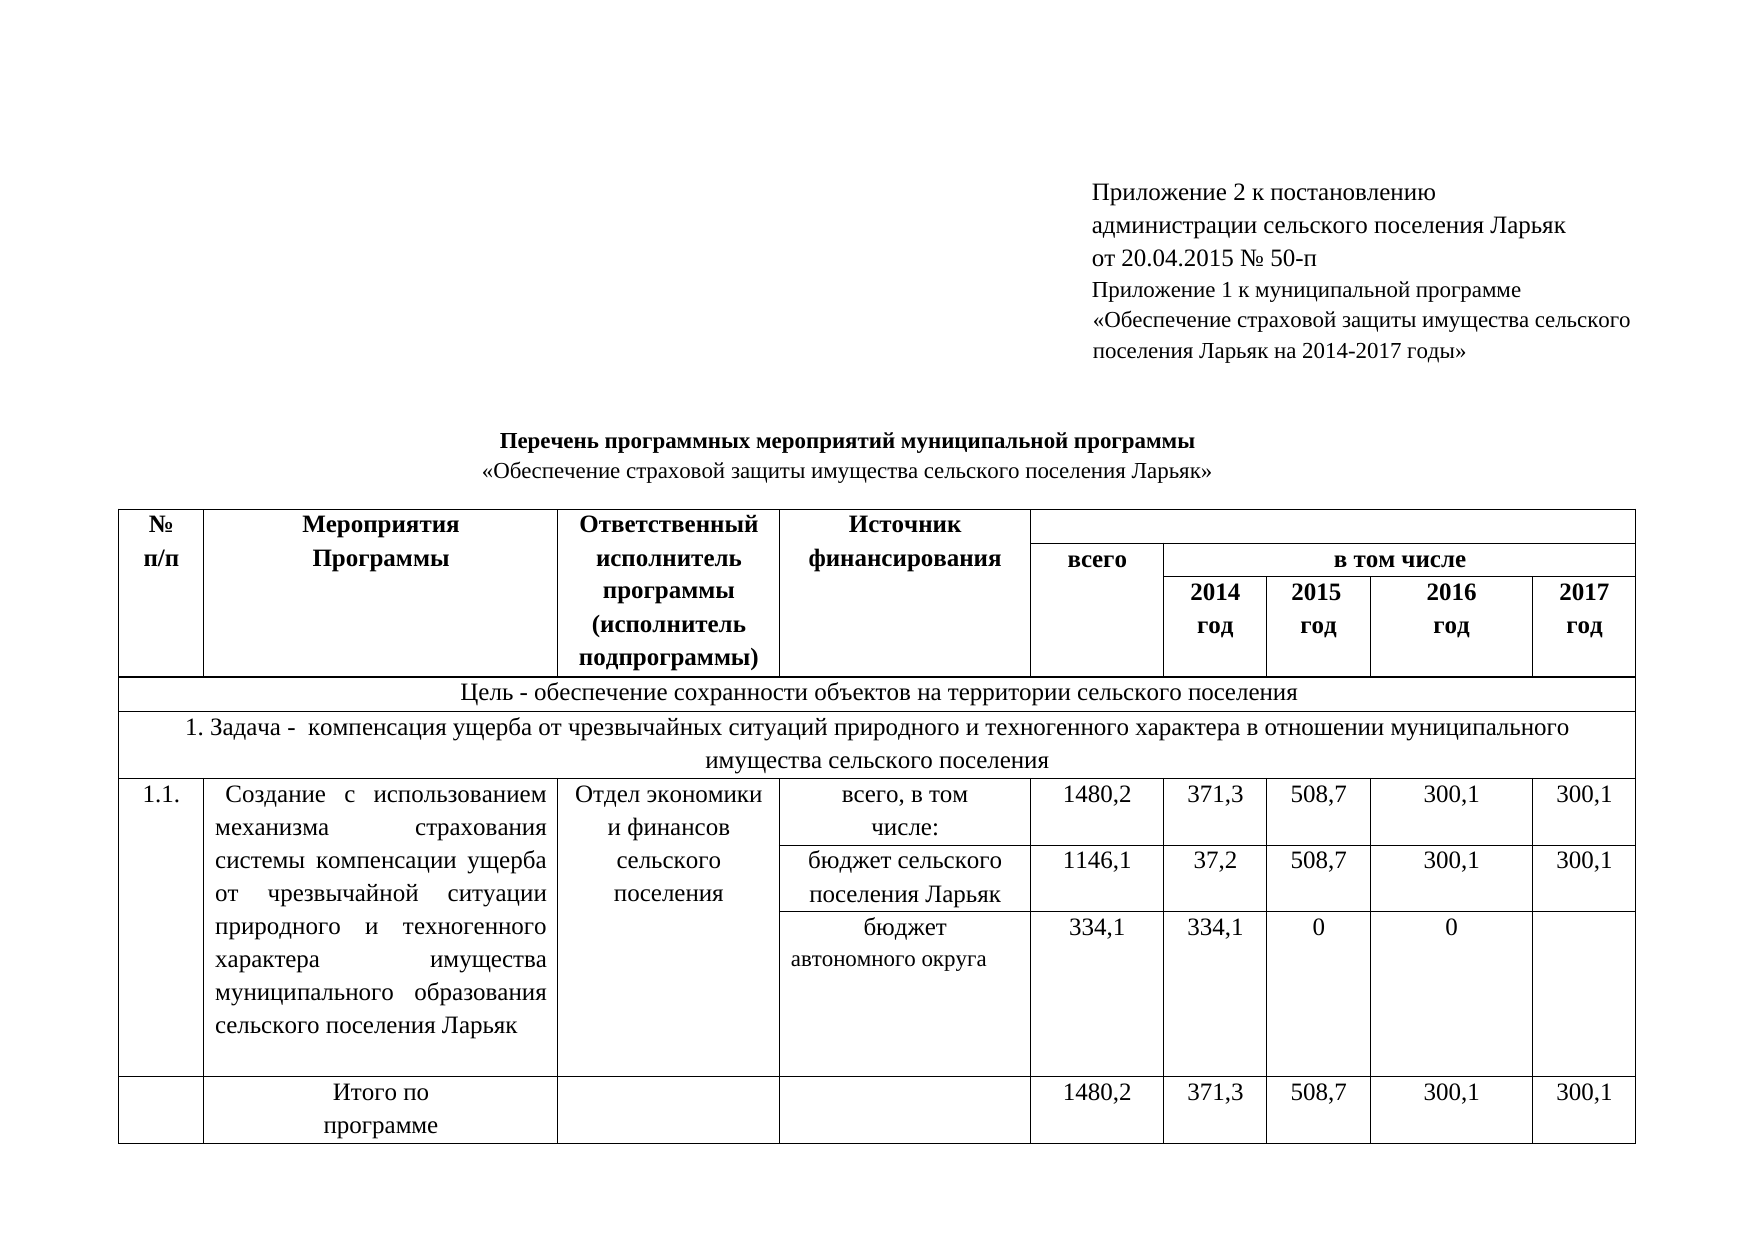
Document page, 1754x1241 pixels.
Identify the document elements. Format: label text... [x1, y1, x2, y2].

text Перечень программных мероприятий муниципальной программы [59, 427, 1636, 454]
table_cell Итого по программе [204, 1077, 557, 1143]
table_cell 0 [1267, 912, 1370, 1076]
table_cell 371,3 [1164, 779, 1266, 844]
table_cell 300,1 [1371, 846, 1532, 911]
table_header Источник финансирования [780, 510, 1030, 676]
table_cell Создание с использованием механизма страхования системы компенсации ущерба от чрезвычайной ситуации природного и техногенного характера имущества муниципального образования сельского поселения Ларьяк [204, 779, 557, 1076]
table_header № п/п [119, 510, 203, 676]
table_cell 37,2 [1164, 846, 1266, 911]
table_cell 1. Задача - компенсация ущерба от чрезвычайных ситуаций природного и техногенного характера в отношении муниципального имущества сельского поселения [119, 712, 1635, 778]
table_cell 508,7 [1267, 846, 1370, 911]
table_cell 1480,2 [1031, 779, 1163, 844]
table_cell 2017 год [1533, 577, 1635, 676]
table_header Мероприятия Программы [204, 510, 557, 676]
table_cell 1146,1 [1031, 846, 1163, 911]
table_cell [558, 1077, 779, 1143]
table_header [1031, 510, 1635, 543]
table_cell всего, в том числе: [780, 779, 1030, 844]
table_cell 508,7 [1267, 779, 1370, 844]
table_cell 2016 год [1371, 577, 1532, 676]
text от 20.04.2015 № 50-п [1018, 243, 1636, 272]
text администрации сельского поселения Ларьяк [1018, 210, 1636, 239]
table_cell 300,1 [1533, 846, 1635, 911]
table_cell 2015 год [1267, 577, 1370, 676]
table_cell 1.1. [119, 779, 203, 1076]
table_cell Отдел экономики и финансов сельского поселения [558, 779, 779, 1076]
table_cell 300,1 [1533, 779, 1635, 844]
table_cell в том числе [1164, 544, 1635, 576]
table_cell 300,1 [1533, 1077, 1635, 1143]
table_cell 334,1 [1031, 912, 1163, 1076]
text Приложение 1 к муниципальной программе «Обеспечение страховой защиты имущества сельского поселения Ларьяк на 2014-2017 годы» [1092, 276, 1636, 363]
table_cell бюджет сельского поселения Ларьяк [780, 846, 1030, 911]
table_cell 334,1 [1164, 912, 1266, 1076]
table_cell Цель - обеспечение сохранности объектов на территории сельского поселения [119, 678, 1635, 711]
table_cell 508,7 [1267, 1077, 1370, 1143]
text «Обеспечение страховой защиты имущества сельского поселения Ларьяк» [59, 457, 1636, 484]
table_cell бюджет автономного округа [780, 912, 1030, 1076]
table_cell всего [1031, 544, 1163, 676]
table_cell 0 [1371, 912, 1532, 1076]
table_cell 300,1 [1371, 1077, 1532, 1143]
table_header Ответственный исполнитель программы (исполнитель подпрограммы) [558, 510, 779, 676]
table_cell [1533, 912, 1635, 1076]
table_cell [119, 1077, 203, 1143]
text Приложение 2 к постановлению [650, 177, 1636, 206]
table_cell 1480,2 [1031, 1077, 1163, 1143]
table_cell [780, 1077, 1030, 1143]
table_cell 371,3 [1164, 1077, 1266, 1143]
table_cell 2014 год [1164, 577, 1266, 676]
table_cell 300,1 [1371, 779, 1532, 844]
